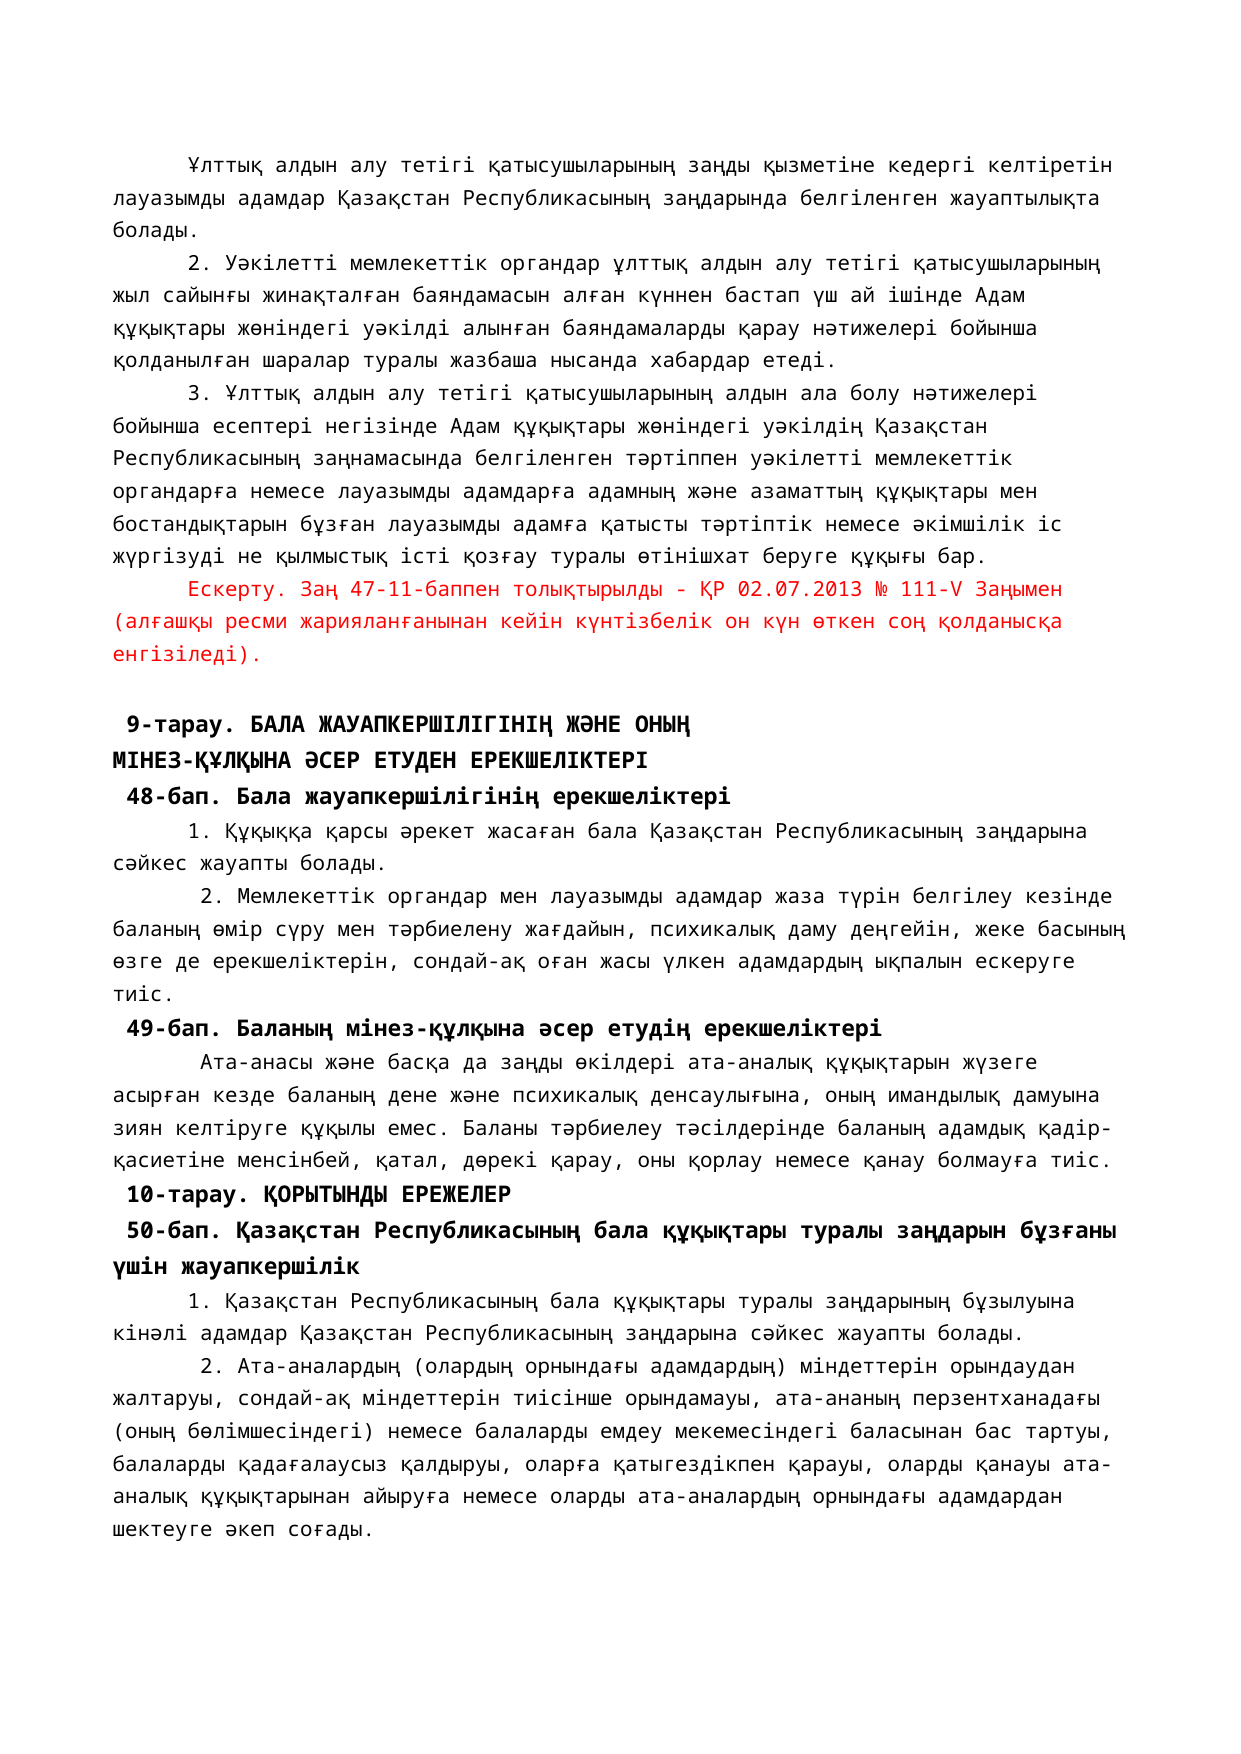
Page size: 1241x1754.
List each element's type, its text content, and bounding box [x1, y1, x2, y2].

text 2. Ата-аналардың (олардың орнындағы адамдардың) міндеттерін орындаудан жалтаруы, сондай-ақ міндеттерін тиісінше орындамауы, ата-ананың перзентханадағы (оның бөлiмшесiндегі) немесе балаларды емдеу мекемесiндегi баласынан бас тартуы, балаларды қадағалаусыз қалдыруы, оларға қатыгездiкпен қарауы, оларды қанауы ата-аналық құқықтарынан айыруға немесе оларды ата-аналардың орнындағы адамдардан шектеуге әкеп соғады. [112, 1351, 1128, 1542]
text 9-тарау. БАЛА ЖАУАПКЕРШIЛIГIНIҢ ЖӘНЕ ОНЫҢ МIНЕЗ-ҚҰЛҚЫНА ӘСЕР ЕТУДЕН ЕРЕКШЕЛIКТЕРI [112, 708, 1128, 775]
text Ата-анасы және басқа да заңды өкілдері ата-аналық құқықтарын жүзеге асырған кезде баланың дене және психикалық денсаулығына, оның имандылық дамуына зиян келтiруге құқылы емес. Баланы тәрбиелеу тәсiлдерiнде баланың адамдық қадiр-қасиетiне менсiнбей, қатал, дөрекi қарау, оны қорлау немесе қанау болмауға тиiс. [112, 1047, 1128, 1174]
text Ескерту. Заң 47-11-баппен толықтырылды - ҚР 02.07.2013 № 111-V Заңымен (алғашқы ресми жарияланғанынан кейін күнтізбелік он күн өткен соң қолданысқа енгізіледі). [112, 574, 1128, 703]
text 2. Уәкілетті мемлекеттік органдар ұлттық алдын алу тетiгi қатысушыларының жыл сайынғы жинақталған баяндамасын алған күннен бастап үш ай ішінде Адам құқықтары жөніндегі уәкілді алынған баяндамаларды қарау нәтижелері бойынша қолданылған шаралар туралы жазбаша нысанда хабардар етеді. [112, 248, 1128, 374]
text 10-тарау. ҚОРЫТЫНДЫ ЕРЕЖЕЛЕР [112, 1178, 1128, 1209]
text 48-бап. Бала жауапкершiлігінің ерекшелiктерi [112, 780, 1128, 811]
text 49-бап. Баланың мiнез-құлқына әсер етудің ерекшелiктерi [112, 1012, 1128, 1043]
text 3. Ұлттық алдын алу тетігі қатысушыларының алдын ала болу нәтижелері бойынша есептері негізінде Адам құқықтары жөніндегі уәкілдің Қазақстан Республикасының заңнамасында белгіленген тәртіппен уәкілетті мемлекеттік органдарға немесе лауазымды адамдарға адамның және азаматтың құқықтары мен бостандықтарын бұзған лауазымды адамға қатысты тәртіптік немесе әкімшілік іс жүргізуді не қылмыстық істі қозғау туралы өтінішхат беруге құқығы бар. [112, 378, 1128, 570]
text 1. Қазақстан Республикасының бала құқықтары туралы заңдарының бұзылуына кiнәлi адамдар Қазақстан Республикасының заңдарына сәйкес жауапты болады. [112, 1286, 1128, 1347]
text 1. Құқыққа қарсы әрекет жасаған бала Қазақстан Республикасының заңдарына сәйкес жауапты болады. [112, 816, 1128, 877]
text 50-бап. Қазақстан Республикасының бала құқықтары туралы заңдарын бұзғаны үшiн жауапкершілік [112, 1214, 1128, 1281]
text 2. Мемлекеттiк органдар мен лауазымды адамдар жаза түрiн белгiлеу кезiнде баланың өмiр сүру мен тәрбиелену жағдайын, психикалық даму деңгейiн, жеке басының өзге де ерекшелiктерiн, сондай-ақ оған жасы үлкен адамдардың ықпалын ескеруге тиiс. [112, 881, 1128, 1007]
text Ұлттық алдын алу тетігі қатысушыларының заңды қызметіне кедергі келтіретін лауазымды адамдар Қазақстан Республикасының заңдарында белгіленген жауаптылықта болады. [112, 150, 1128, 244]
